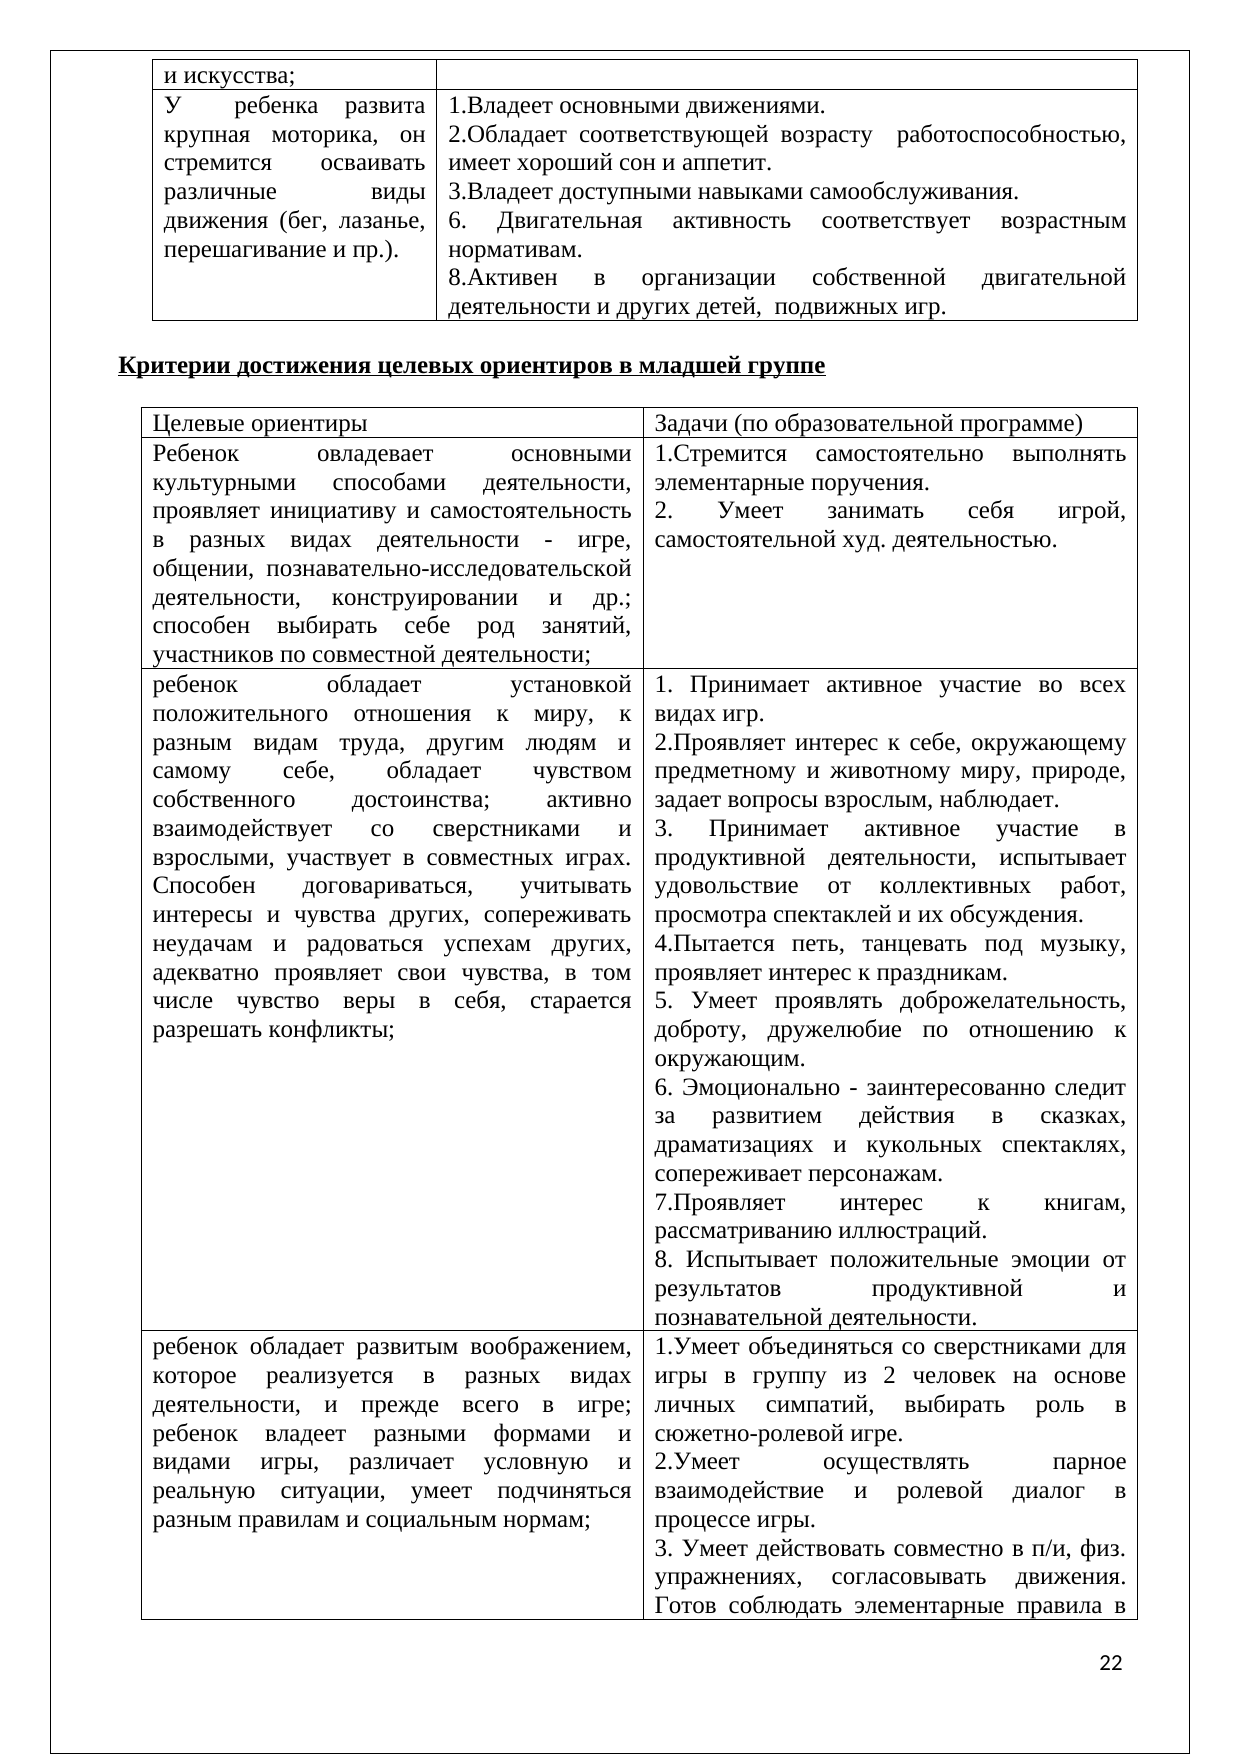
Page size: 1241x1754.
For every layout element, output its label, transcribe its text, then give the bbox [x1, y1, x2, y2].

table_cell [153, 60, 436, 89]
table_cell У ребенка развита крупная моторика, он стремится осваивать различные виды движения (бег, лазанье, перешагивание и пр.). [153, 90, 436, 320]
table_cell ребенок обладает установкой положительного отношения к миру, к разным видам труда, другим людям и самому себе, обладает чувством собственного достоинства; активно взаимодействует со сверстниками и взрослыми, участвует в совместных играх. Способен договариваться, учитывать интересы и чувства других, сопереживать неудачам и радоваться успехам других, адекватно проявляет свои чувства, в том числе чувство веры в себя, старается разрешать конфликты; [142, 669, 643, 1330]
table_header Целевые ориентиры [142, 408, 643, 437]
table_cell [644, 1331, 1137, 1619]
table_cell 1.Стремится самостоятельно выполнять элементарные поручения. 2. Умеет занимать себя игрой, самостоятельной худ. деятельностью. [644, 438, 1137, 668]
table_header Задачи (по образовательной программе) [644, 408, 1137, 437]
text Критерии достижения целевых ориентиров в младшей группе [118, 350, 1122, 378]
table_cell 1.Владеет основными движениями. 2.Обладает соответствующей возрасту работоспособностью, имеет хороший сон и аппетит. 3.Владеет доступными навыками самообслуживания. 6. Двигательная активность соответствует возрастным нормативам. 8.Активен в организации собственной двигательной деятельности и других детей, подвижных игр. [437, 90, 1137, 320]
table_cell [142, 1331, 643, 1619]
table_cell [437, 60, 1137, 89]
table_cell Ребенок овладевает основными культурными способами деятельности, проявляет инициативу и самостоятельность в разных видах деятельности - игре, общении, познавательно-исследовательской деятельности, конструировании и др.; способен выбирать себе род занятий, участников по совместной деятельности; [142, 438, 643, 668]
table_cell 1. Принимает активное участие во всех видах игр. 2.Проявляет интерес к себе, окружающему предметному и животному миру, природе, задает вопросы взрослым, наблюдает. 3. Принимает активное участие в продуктивной деятельности, испытывает удовольствие от коллективных работ, просмотра спектаклей и их обсуждения. 4.Пытается петь, танцевать под музыку, проявляет интерес к праздникам. 5. Умеет проявлять доброжелательность, доброту, дружелюбие по отношению к окружающим. 6. Эмоционально - заинтересованно следит за развитием действия в сказках, драматизациях и кукольных спектаклях, сопереживает персонажам. 7.Проявляет интерес к книгам, рассматриванию иллюстраций. 8. Испытывает положительные эмоции от результатов продуктивной и познавательной деятельности. [644, 669, 1137, 1330]
